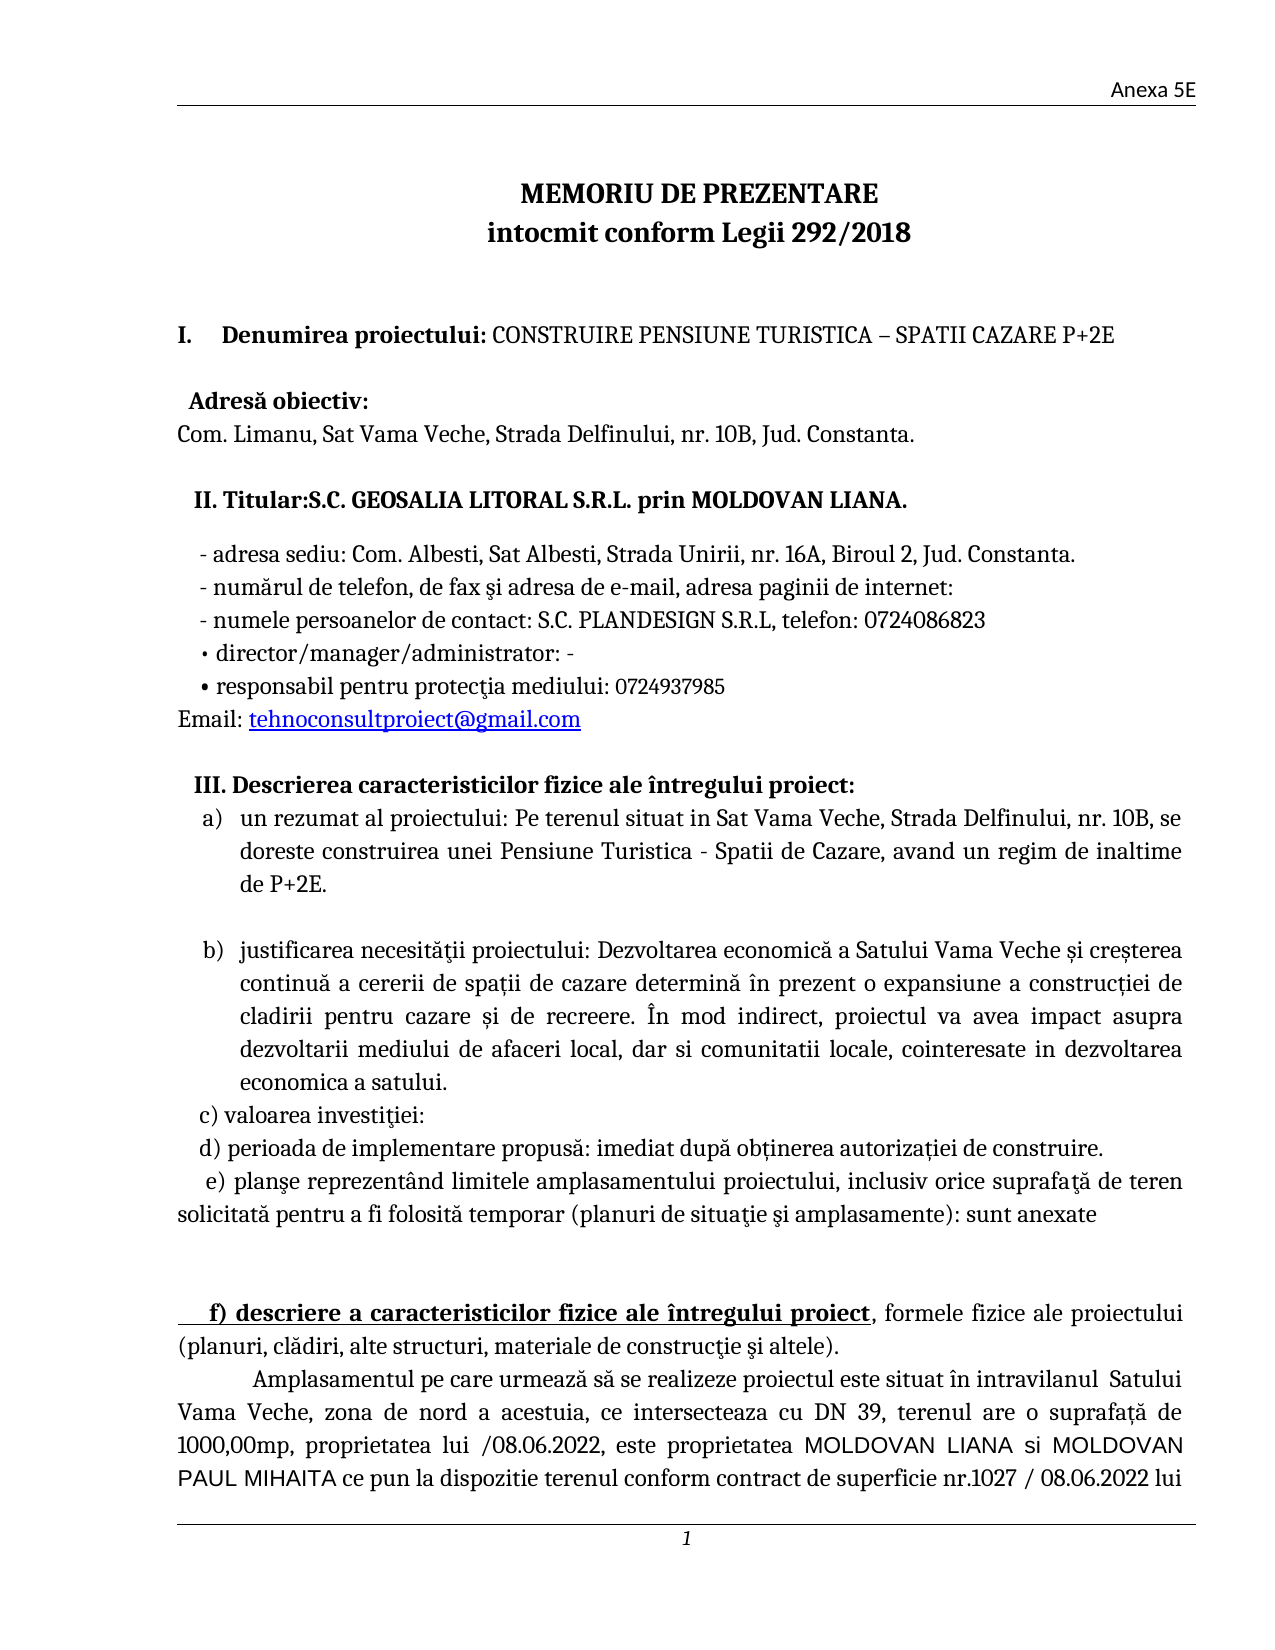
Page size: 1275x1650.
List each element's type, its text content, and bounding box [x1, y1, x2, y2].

text II. Titular:S.C. GEOSALIA LITORAL S.R.L. prin MOLDOVAN LIANA. [177, 486, 1196, 515]
text - numărul de telefon, de fax şi adresa de e-mail, adresa paginii de internet: [177, 573, 1184, 602]
text Adresă obiectiv: [177, 387, 1184, 416]
text III. Descrierea caracteristicilor fizice ale întregului proiect: [177, 771, 1184, 800]
text c) valoarea investiţiei: [177, 1101, 1184, 1130]
list justificarea necesităţii proiectului: Dezvoltarea economică a Satului Vama Veche și creșterea continuă a cererii de spații de cazare determină în prezent o expansiune a construcției de cladirii pentru cazare și de recreere. În mod indirect, proiectul va avea impact asupra dezvoltarii mediului de afaceri local, dar si comunitatii locale, cointeresate in dezvoltarea economica a satului. [202, 936, 1184, 1097]
list Com. Limanu, Sat Vama Veche, Strada Delfinului, nr. 10B, Jud. Constanta. [177, 420, 1184, 449]
text • director/manager/administrator: - [177, 639, 1184, 668]
text e) planşe reprezentând limitele amplasamentului proiectului, inclusiv orice suprafaţă de teren solicitată pentru a fi folosită temporar (planuri de situaţie şi amplasamente): sunt anexate [177, 1167, 1184, 1229]
text d) perioada de implementare propusă: imediat după obținerea autorizației de construire. [177, 1134, 1184, 1163]
text MEMORIU DE PREZENTARE [215, 178, 1184, 211]
text Email: tehnoconsultproiect@gmail.com [177, 705, 1184, 734]
text intocmit conform Legii 292/2018 [215, 216, 1184, 250]
text - numele persoanelor de contact: S.C. PLANDESIGN S.R.L, telefon: 0724086823 [177, 606, 1184, 634]
list Denumirea proiectului: CONSTRUIRE PENSIUNE TURISTICA – SPATII CAZARE P+2E [177, 321, 1184, 349]
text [177, 1365, 1184, 1493]
list un rezumat al proiectului: Pe terenul situat in Sat Vama Veche, Strada Delfinului, nr. 10B, se doreste construirea unei Pensiune Turistica - Spatii de Cazare, avand un regim de inaltime de P+2E. [202, 804, 1184, 899]
text f) descriere a caracteristicilor fizice ale întregului proiect, formele fizice ale proiectului (planuri, clădiri, alte structuri, materiale de construcţie şi altele). [177, 1299, 1184, 1361]
text • responsabil pentru protecţia mediului: 0724937985 [177, 672, 1184, 701]
list - adresa sediu: Com. Albesti, Sat Albesti, Strada Unirii, nr. 16A, Biroul 2, Jud. Constanta. [177, 540, 1184, 568]
